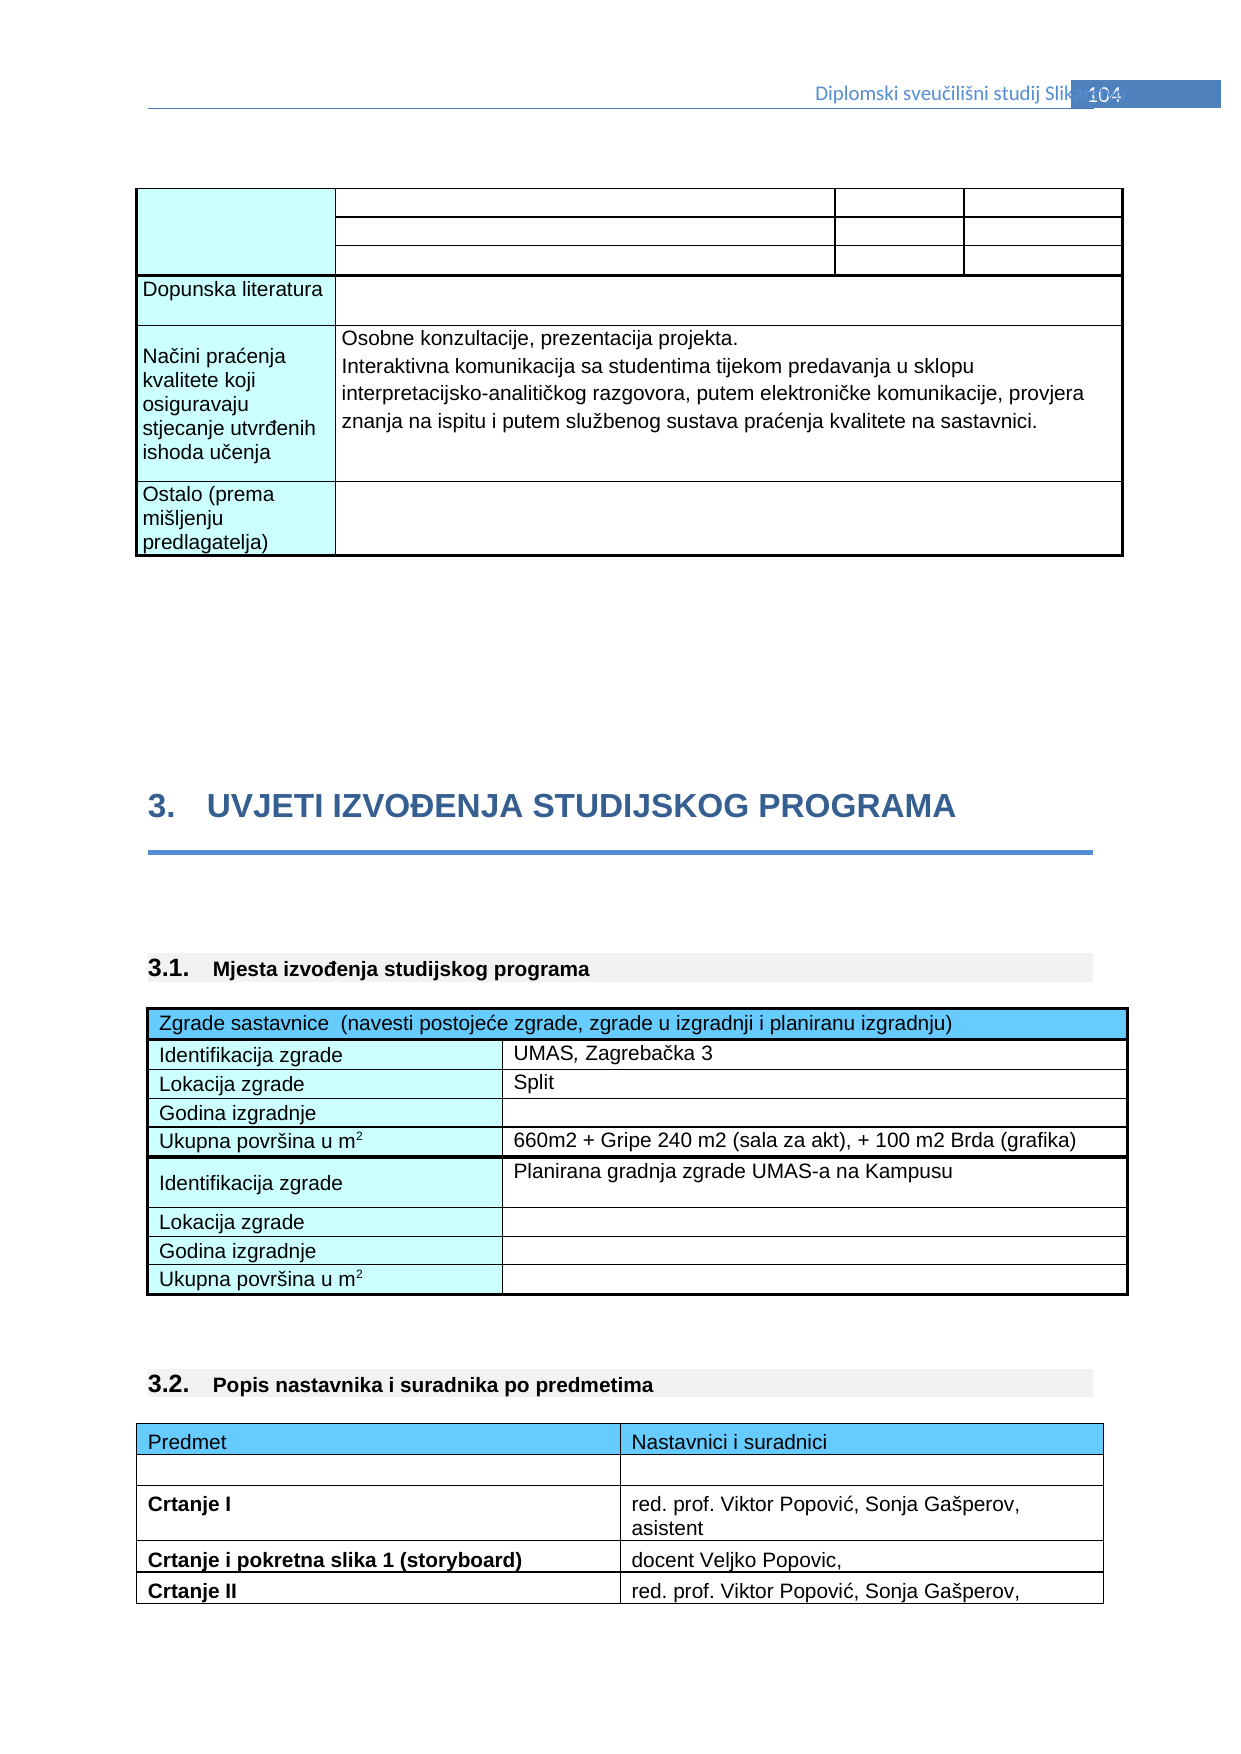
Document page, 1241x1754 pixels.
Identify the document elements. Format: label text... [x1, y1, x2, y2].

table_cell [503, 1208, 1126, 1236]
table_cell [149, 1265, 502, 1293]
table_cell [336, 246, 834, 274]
subtitle Mjesta izvođenja studijskog programa [148, 953, 1093, 982]
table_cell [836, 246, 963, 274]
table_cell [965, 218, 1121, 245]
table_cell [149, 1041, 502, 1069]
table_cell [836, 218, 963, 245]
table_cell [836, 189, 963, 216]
list UVJETI IZVOĐENJA STUDIJSKOG PROGRAMA [148, 786, 1093, 850]
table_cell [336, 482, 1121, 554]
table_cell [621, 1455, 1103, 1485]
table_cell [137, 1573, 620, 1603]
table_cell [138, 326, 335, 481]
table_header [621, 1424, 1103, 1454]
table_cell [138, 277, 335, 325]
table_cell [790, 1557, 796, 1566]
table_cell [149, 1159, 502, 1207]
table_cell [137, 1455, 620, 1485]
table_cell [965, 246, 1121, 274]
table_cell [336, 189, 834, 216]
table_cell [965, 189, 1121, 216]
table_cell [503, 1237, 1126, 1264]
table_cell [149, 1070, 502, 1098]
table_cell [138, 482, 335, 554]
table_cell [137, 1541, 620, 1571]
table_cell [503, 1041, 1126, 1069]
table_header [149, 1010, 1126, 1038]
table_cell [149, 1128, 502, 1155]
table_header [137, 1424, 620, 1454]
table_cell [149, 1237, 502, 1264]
subtitle Popis nastavnika i suradnika po predmetima [148, 1369, 1093, 1397]
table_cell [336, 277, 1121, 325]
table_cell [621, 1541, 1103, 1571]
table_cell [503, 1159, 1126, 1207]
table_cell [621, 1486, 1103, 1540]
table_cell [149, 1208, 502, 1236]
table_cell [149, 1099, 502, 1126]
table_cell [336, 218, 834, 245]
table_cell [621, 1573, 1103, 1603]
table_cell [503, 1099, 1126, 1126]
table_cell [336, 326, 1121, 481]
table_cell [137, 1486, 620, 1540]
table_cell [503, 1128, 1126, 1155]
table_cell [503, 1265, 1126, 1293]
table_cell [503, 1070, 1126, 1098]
